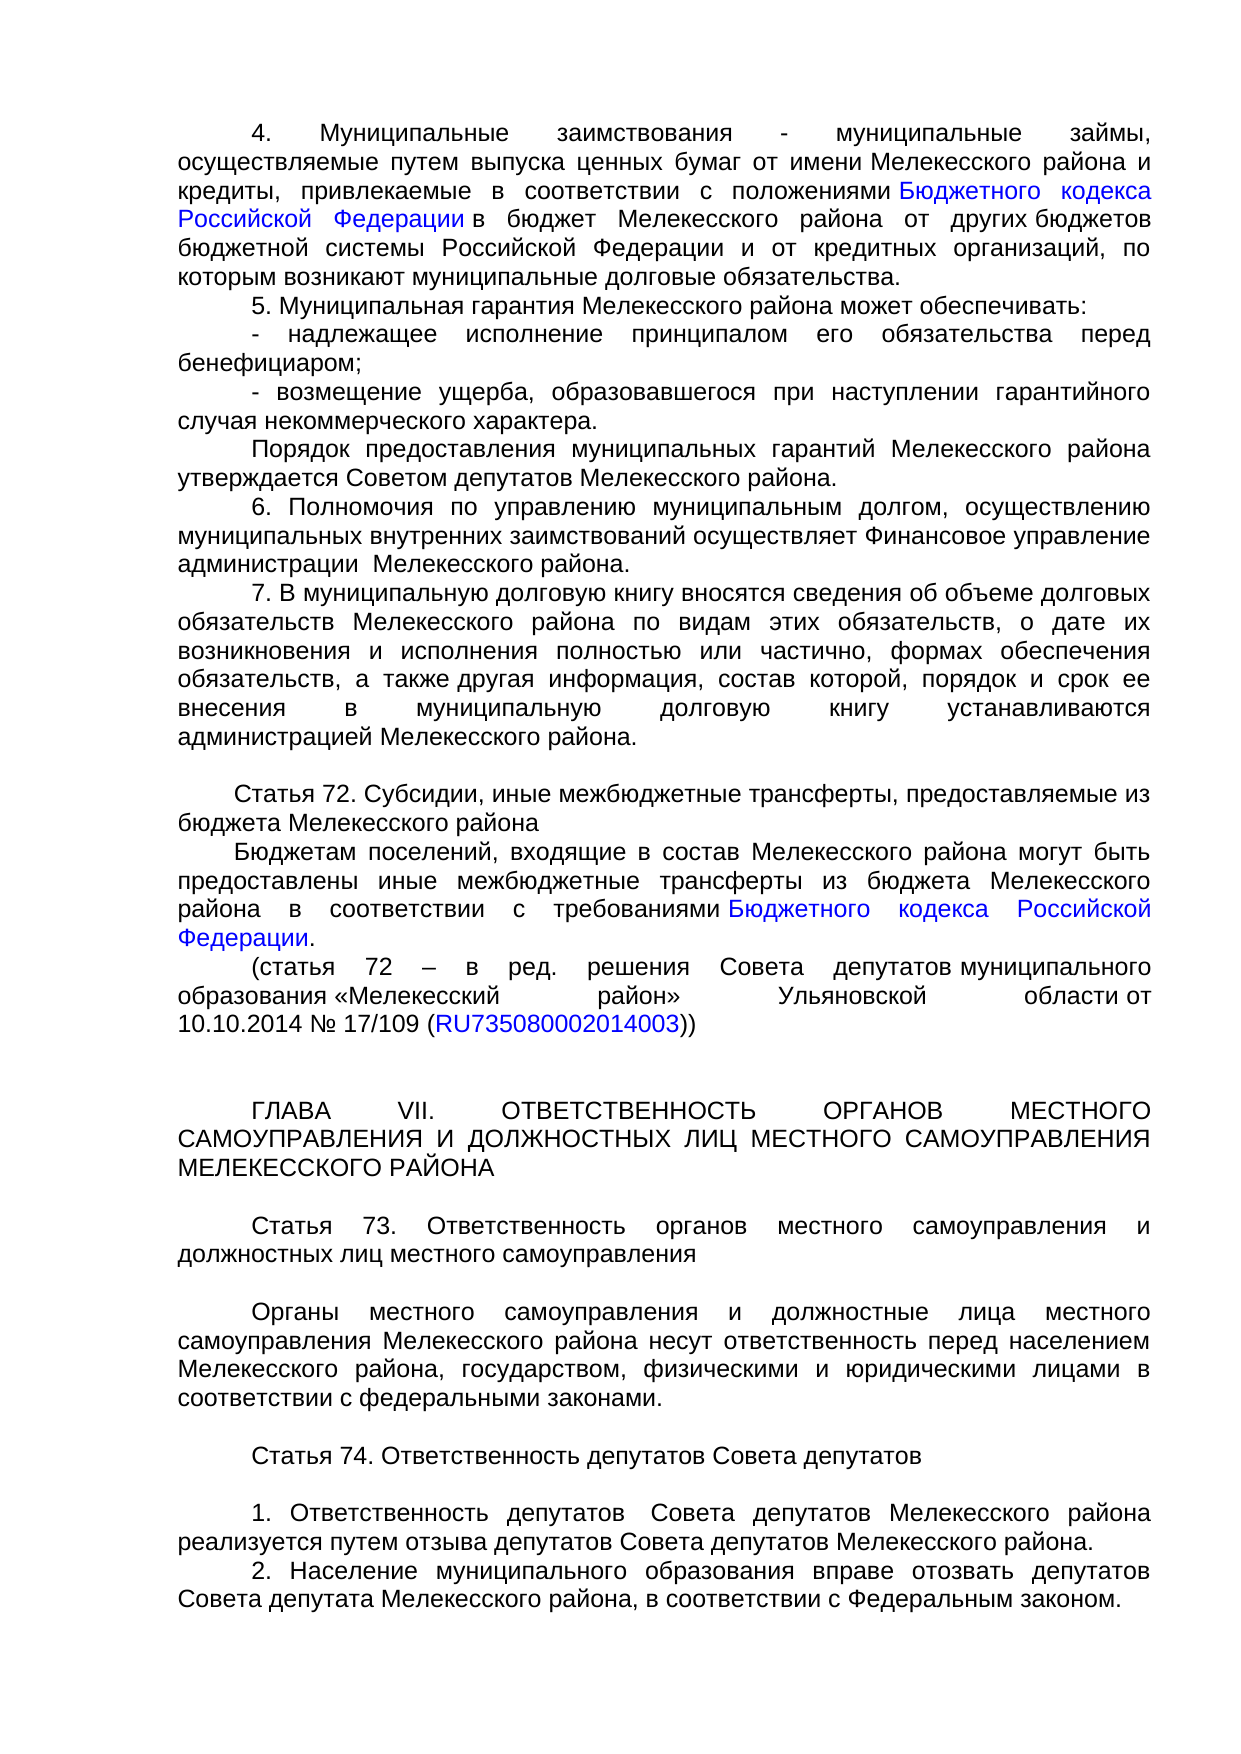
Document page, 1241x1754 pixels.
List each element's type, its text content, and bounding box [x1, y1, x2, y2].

text - возмещение ущерба, образовавшегося при наступлении гарантийного случая некоммерческого характера. [177, 377, 1152, 434]
text ГЛАВА VII. ОТВЕТСТВЕННОСТЬ ОРГАНОВ МЕСТНОГО САМОУПРАВЛЕНИЯ И ДОЛЖНОСТНЫХ ЛИЦ МЕСТНОГО САМОУПРАВЛЕНИЯ МЕЛЕКЕССКОГО РАЙОНА [177, 1096, 1152, 1182]
text Органы местного самоуправления и должностные лица местного самоуправления Мелекесского района несут ответственность перед населением Мелекесского района, государством, физическими и юридическими лицами в соответствии с федеральными законами. [177, 1297, 1152, 1412]
text 7. В муниципальную долговую книгу вносятся сведения об объеме долговых обязательств Мелекесского района по видам этих обязательств, о дате их возникновения и исполнения полностью или частично, формах обеспечения обязательств, а также другая информация, состав которой, порядок и срок ее внесения в муниципальную долговую книгу устанавливаются администрацией Мелекесского района. [177, 578, 1152, 751]
text 6. Полномочия по управлению муниципальным долгом, осуществлению муниципальных внутренних заимствований осуществляет Финансовое управление администрации Мелекесского района. [177, 492, 1152, 578]
text 4. Муниципальные заимствования - муниципальные займы, осуществляемые путем выпуска ценных бумаг от имени Мелекесского района и кредиты, привлекаемые в соответствии с положениями Бюджетного кодекса Российской Федерации в бюджет Мелекесского района от других бюджетов бюджетной системы Российской Федерации и от кредитных организаций, по которым возникают муниципальные долговые обязательства. [177, 118, 1152, 291]
text Статья 72. Субсидии, иные межбюджетные трансферты, предоставляемые из бюджета Мелекесского района [177, 779, 1152, 837]
text 1. Ответственность депутатов Совета депутатов Мелекесского района реализуется путем отзыва депутатов Совета депутатов Мелекесского района. [177, 1498, 1152, 1556]
text (статья 72 – в ред. решения Совета депутатов муниципального образования «Мелекесский район» Ульяновской области от 10.10.2014 № 17/109 (RU735080002014003)) [177, 952, 1152, 1038]
text Статья 73. Ответственность органов местного самоуправления и должностных лиц местного самоуправления [177, 1211, 1152, 1268]
text Бюджетам поселений, входящие в состав Мелекесского района могут быть предоставлены иные межбюджетные трансферты из бюджета Мелекесского района в соответствии с требованиями Бюджетного кодекса Российской Федерации. [177, 837, 1152, 952]
text - надлежащее исполнение принципалом его обязательства перед бенефициаром; [177, 319, 1152, 377]
text 2. Население муниципального образования вправе отозвать депутатов Совета депутата Мелекесского района, в соответствии с Федеральным законом. [177, 1556, 1152, 1613]
text 5. Муниципальная гарантия Мелекесского района может обеспечивать: [177, 291, 1152, 319]
text Порядок предоставления муниципальных гарантий Мелекесского района утверждается Советом депутатов Мелекесского района. [177, 434, 1152, 492]
text Статья 74. Ответственность депутатов Совета депутатов [177, 1441, 1152, 1469]
